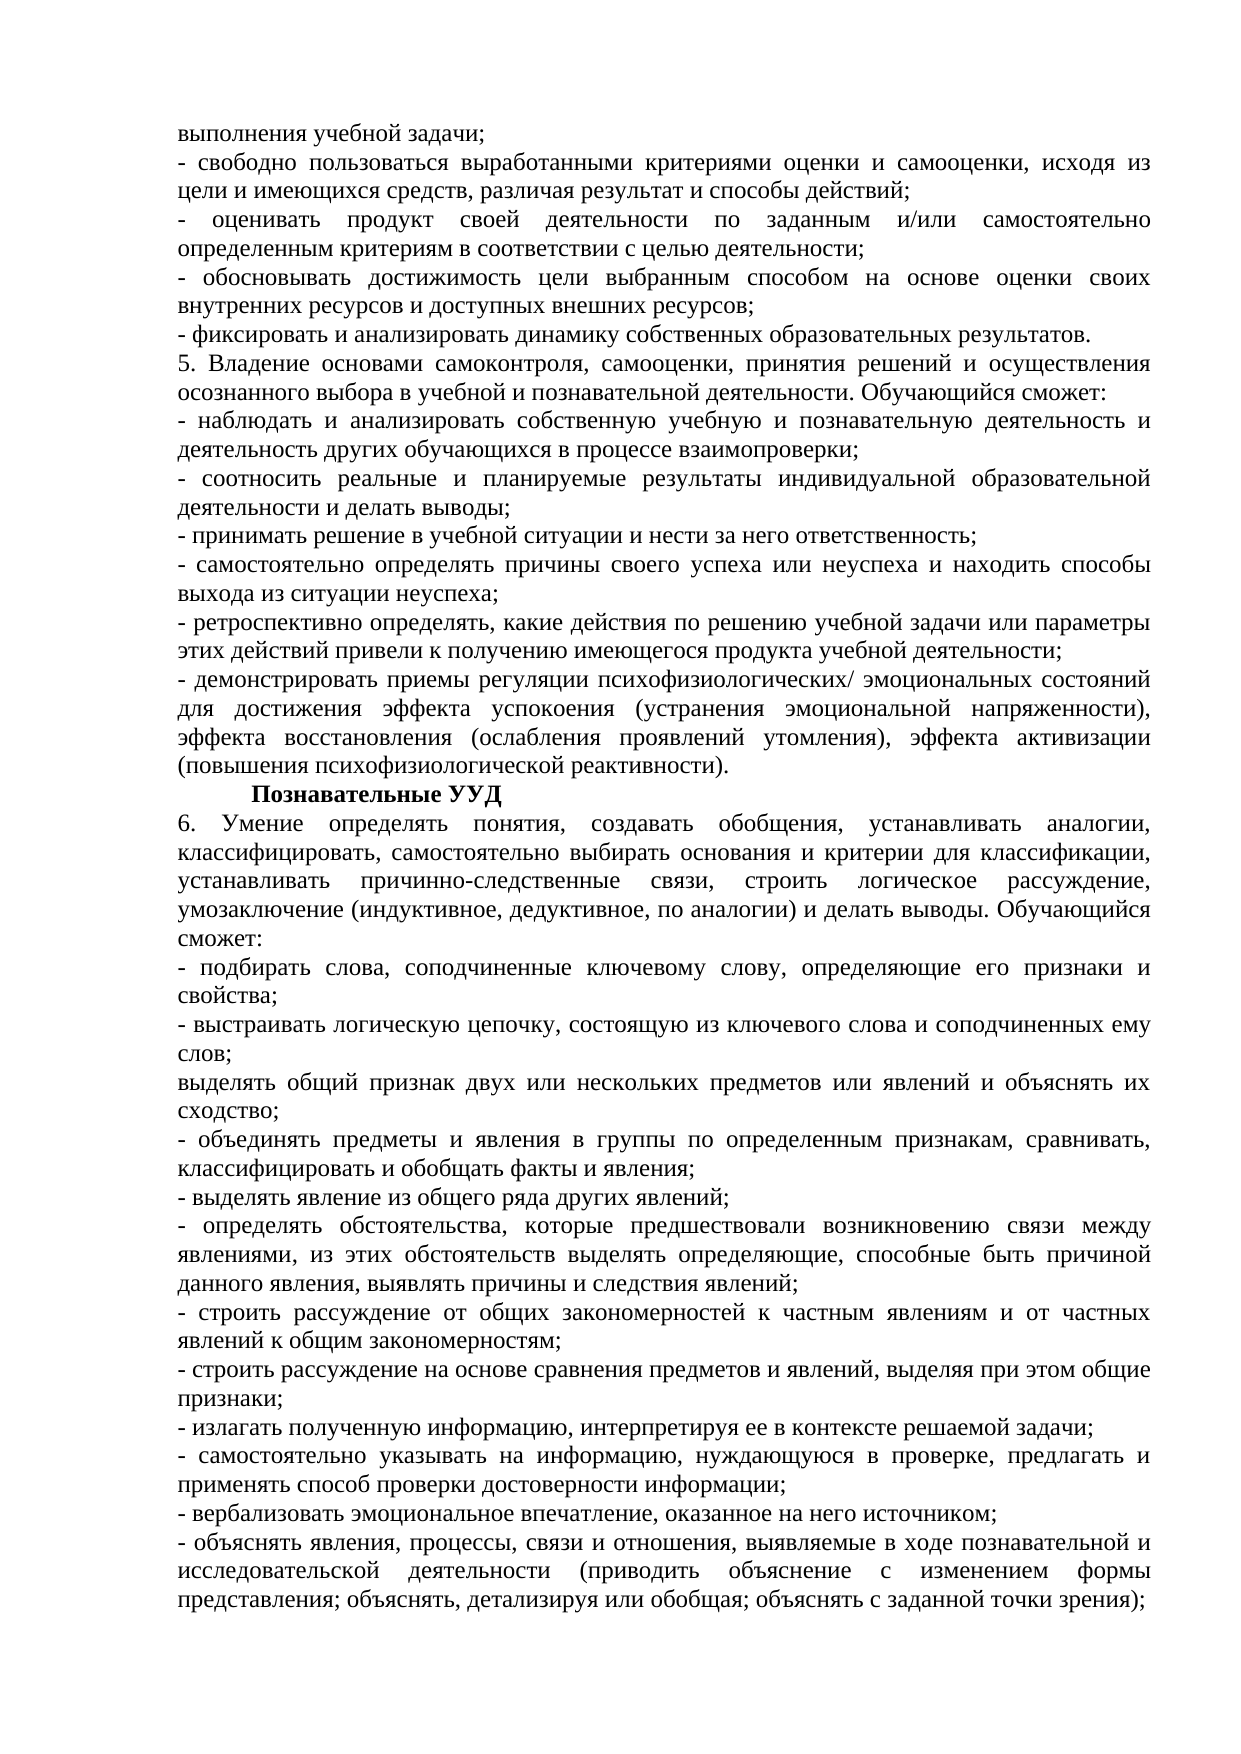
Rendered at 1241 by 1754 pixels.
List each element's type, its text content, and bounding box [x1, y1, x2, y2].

text - вербализовать эмоциональное впечатление, оказанное на него источником; [177, 1498, 1152, 1527]
text - демонстрировать приемы регуляции психофизиологических/ эмоциональных состояний для достижения эффекта успокоения (устранения эмоциональной напряженности), эффекта восстановления (ослабления проявлений утомления), эффекта активизации (повышения психофизиологической реактивности). [177, 664, 1152, 779]
text - ретроспективно определять, какие действия по решению учебной задачи или параметры этих действий привели к получению имеющегося продукта учебной деятельности; [177, 607, 1152, 664]
text Познавательные УУД [177, 779, 1152, 808]
text - строить рассуждение от общих закономерностей к частным явлениям и от частных явлений к общим закономерностям; [177, 1297, 1152, 1354]
text - объединять предметы и явления в группы по определенным признакам, сравнивать, классифицировать и обобщать факты и явления; [177, 1124, 1152, 1182]
text - выделять явление из общего ряда других явлений; [177, 1182, 1152, 1211]
text - самостоятельно указывать на информацию, нуждающуюся в проверке, предлагать и применять способ проверки достоверности информации; [177, 1441, 1152, 1498]
text 6. Умение определять понятия, создавать обобщения, устанавливать аналогии, классифицировать, самостоятельно выбирать основания и критерии для классификации, устанавливать причинно-следственные связи, строить логическое рассуждение, умозаключение (индуктивное, дедуктивное, по аналогии) и делать выводы. Обучающийся сможет: [177, 808, 1152, 952]
text - подбирать слова, соподчиненные ключевому слову, определяющие его признаки и свойства; [177, 952, 1152, 1009]
text - наблюдать и анализировать собственную учебную и познавательную деятельность и деятельность других обучающихся в процессе взаимопроверки; [177, 406, 1152, 463]
text - фиксировать и анализировать динамику собственных образовательных результатов. [177, 319, 1152, 348]
text - свободно пользоваться выработанными критериями оценки и самооценки, исходя из цели и имеющихся средств, различая результат и способы действий; [177, 147, 1152, 204]
text - объяснять явления, процессы, связи и отношения, выявляемые в ходе познавательной и исследовательской деятельности (приводить объяснение с изменением формы представления; объяснять, детализируя или обобщая; объяснять с заданной точки зрения); [177, 1527, 1152, 1613]
text выделять общий признак двух или нескольких предметов или явлений и объяснять их сходство; [177, 1067, 1152, 1124]
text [177, 118, 1152, 147]
text - строить рассуждение на основе сравнения предметов и явлений, выделяя при этом общие признаки; [177, 1354, 1152, 1412]
text - излагать полученную информацию, интерпретируя ее в контексте решаемой задачи; [177, 1412, 1152, 1441]
text 5. Владение основами самоконтроля, самооценки, принятия решений и осуществления осознанного выбора в учебной и познавательной деятельности. Обучающийся сможет: [177, 348, 1152, 406]
text - принимать решение в учебной ситуации и нести за него ответственность; [177, 521, 1152, 549]
text - оценивать продукт своей деятельности по заданным и/или самостоятельно определенным критериям в соответствии с целью деятельности; [177, 204, 1152, 262]
text - соотносить реальные и планируемые результаты индивидуальной образовательной деятельности и делать выводы; [177, 463, 1152, 521]
text - определять обстоятельства, которые предшествовали возникновению связи между явлениями, из этих обстоятельств выделять определяющие, способные быть причиной данного явления, выявлять причины и следствия явлений; [177, 1211, 1152, 1297]
text - выстраивать логическую цепочку, состоящую из ключевого слова и соподчиненных ему слов; [177, 1009, 1152, 1067]
text - самостоятельно определять причины своего успеха или неуспеха и находить способы выхода из ситуации неуспеха; [177, 549, 1152, 607]
text - обосновывать достижимость цели выбранным способом на основе оценки своих внутренних ресурсов и доступных внешних ресурсов; [177, 262, 1152, 319]
